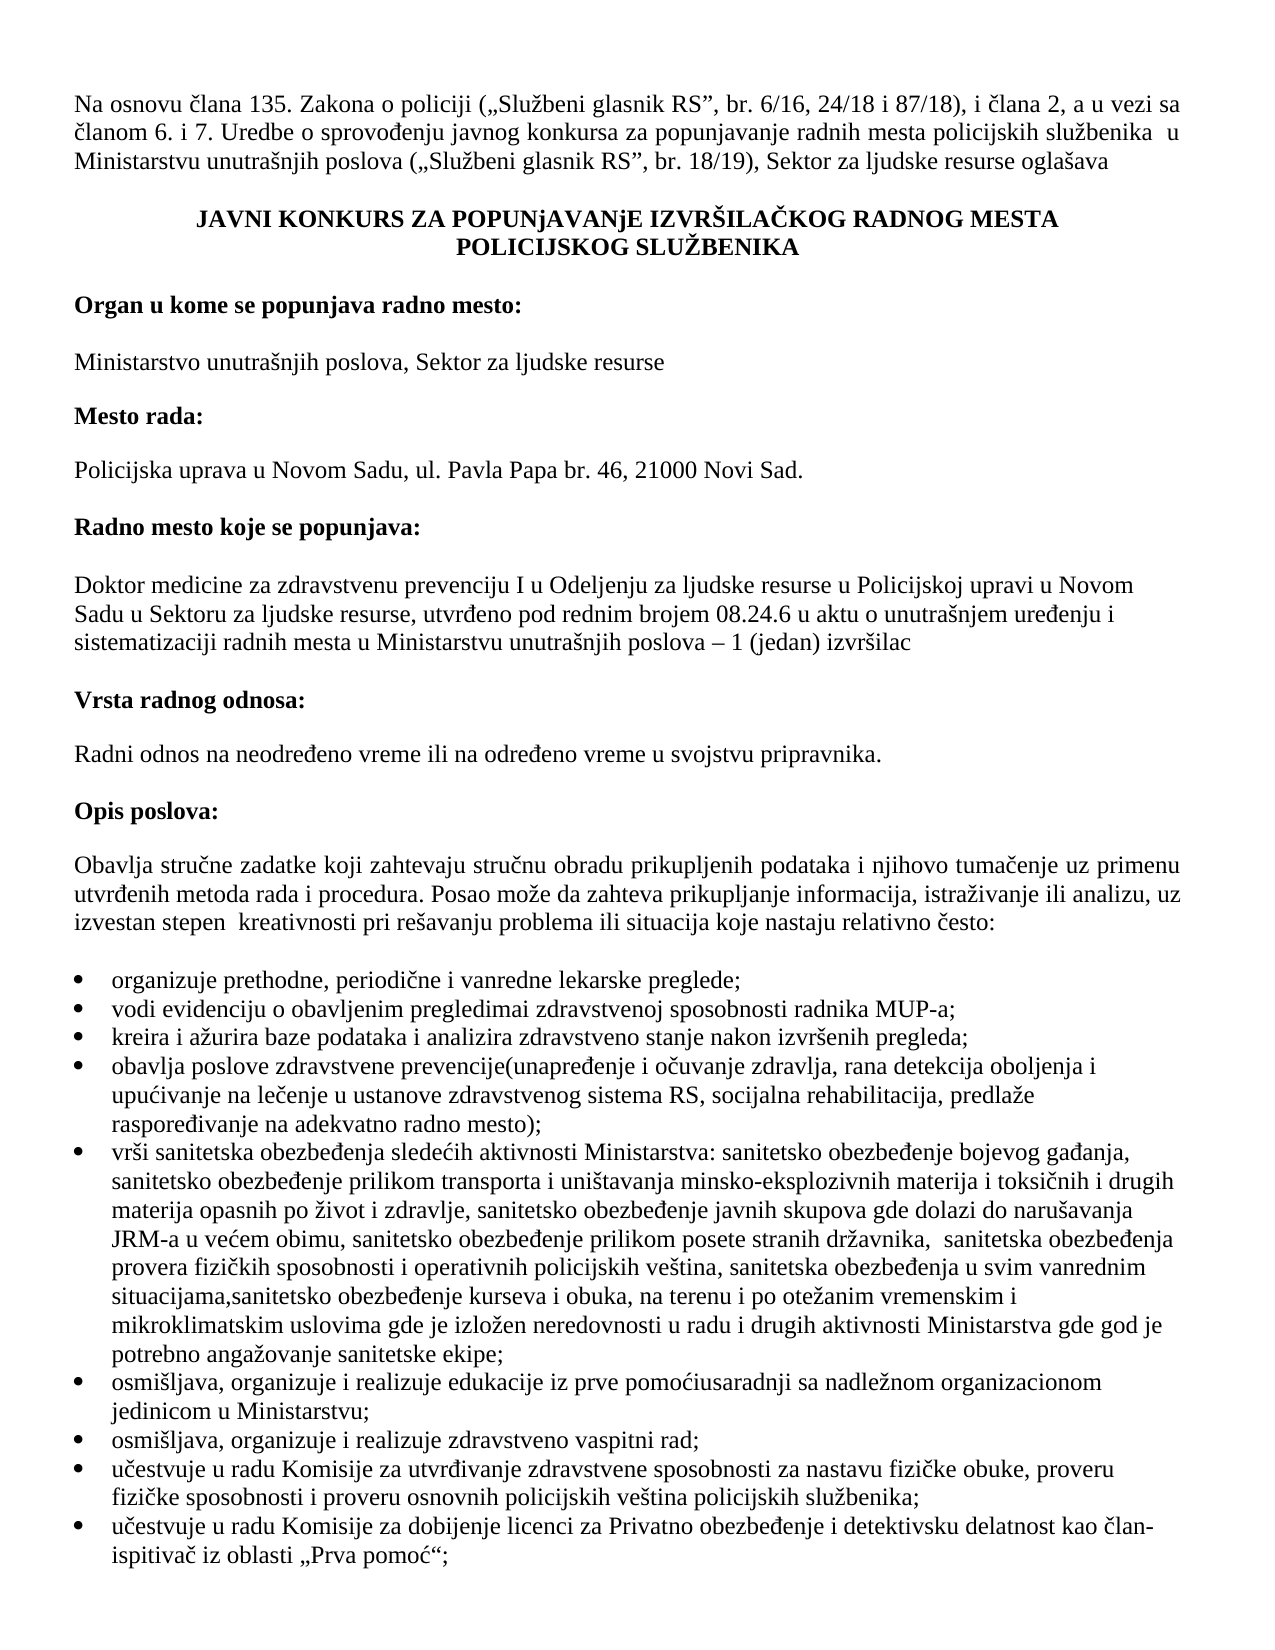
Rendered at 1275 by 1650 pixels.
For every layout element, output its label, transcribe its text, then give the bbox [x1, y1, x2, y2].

list učestvuje u radu Komisije za dobijenje licenci za Privatno obezbeđenje i detektivsku delatnost kao član-ispitivač iz oblasti „Prva pomoć“; [74, 1511, 1181, 1569]
text JAVNI KONKURS ZA POPUNјAVANјE IZVRŠILAČKOG RADNOG MESTA [74, 204, 1181, 232]
text Organ u kome se popunjava radno mesto: Ministarstvo unutrašnjih poslova, Sektor za lјudske resurse [74, 290, 1181, 376]
text Radno mesto koje se popunjava: Doktor medicine za zdravstvenu prevenciju I u Odelјenju za lјudske resurse u Policijskoj upravi u Novom Sadu u Sektoru za lјudske resurse, utvrđeno pod rednim brojem 08.24.6 u aktu o unutrašnjem uređenju i sistematizaciji radnih mesta u Ministarstvu unutrašnjih poslova – 1 (jedan) izvršilac [74, 512, 1181, 656]
text Policijska uprava u Novom Sadu, ul. Pavla Papa br. 46, 21000 Novi Sad. [74, 455, 1181, 484]
list kreira i ažurira baze podataka i analizira zdravstveno stanje nakon izvršenih pregleda; [74, 1022, 1181, 1051]
text Mesto rada: [74, 401, 1181, 430]
text POLICIJSKOG SLUŽBENIKA [74, 232, 1181, 261]
text Na osnovu člana 135. Zakona o policiji („Službeni glasnik RS”, br. 6/16, 24/18 i 87/18), i člana 2, a u vezi sa članom 6. i 7. Uredbe o sprovođenju javnog konkursa za popunjavanje radnih mesta policijskih službenika u Ministarstvu unutrašnjih poslova („Službeni glasnik RS”, br. 18/19), Sektor za lјudske resurse oglašava [74, 89, 1181, 175]
list vodi evidenciju o obavlјenim pregledimai zdravstvenoj sposobnosti radnika MUP-a; [74, 994, 1181, 1022]
list osmišlјava, organizuje i realizuje zdravstveno vaspitni rad; [74, 1425, 1181, 1454]
list osmišlјava, organizuje i realizuje edukacije iz prve pomoćiusaradnji sa nadležnom organizacionom jedinicom u Ministarstvu; [74, 1367, 1181, 1425]
text Obavlјa stručne zadatke koji zahtevaju stručnu obradu prikuplјenih podataka i njihovo tumačenje uz primenu utvrđenih metoda rada i procedura. Posao može da zahteva prikuplјanje informacija, istraživanje ili analizu, uz izvestan stepen kreativnosti pri rešavanju problema ili situacija koje nastaju relativno često: [74, 850, 1181, 936]
list obavlјa poslove zdravstvene prevencije(unapređenje i očuvanje zdravlјa, rana detekcija obolјenja i upućivanje na lečenje u ustanove zdravstvenog sistema RS, socijalna rehabilitacija, predlaže raspoređivanje na adekvatno radno mesto); [74, 1051, 1181, 1137]
list organizuje prethodne, periodične i vanredne lekarske preglede; [74, 965, 1181, 994]
list vrši sanitetska obezbeđenja sledećih aktivnosti Ministarstva: sanitetsko obezbeđenje bojevog gađanja, sanitetsko obezbeđenje prilikom transporta i uništavanja minsko-eksplozivnih materija i toksičnih i drugih materija opasnih po život i zdravlјe, sanitetsko obezbeđenje javnih skupova gde dolazi do narušavanja JRM-a u većem obimu, sanitetsko obezbeđenje prilikom posete stranih državnika, sanitetska obezbeđenja provera fizičkih sposobnosti i operativnih policijskih veština, sanitetska obezbeđenja u svim vanrednim situacijama,sanitetsko obezbeđenje kurseva i obuka, na terenu i po otežanim vremenskim i mikroklimatskim uslovima gde je izložen neredovnosti u radu i drugih aktivnosti Ministarstva gde god je potrebno angažovanje sanitetske ekipe; [74, 1137, 1181, 1367]
text Radni odnos na neodređeno vreme ili na određeno vreme u svojstvu pripravnika. Opis poslova: [74, 739, 1181, 825]
list učestvuje u radu Komisije za utvrđivanje zdravstvene sposobnosti za nastavu fizičke obuke, proveru fizičke sposobnosti i proveru osnovnih policijskih veština policijskih službenika; [74, 1454, 1181, 1511]
text Vrsta radnog odnosa: [74, 685, 1181, 714]
